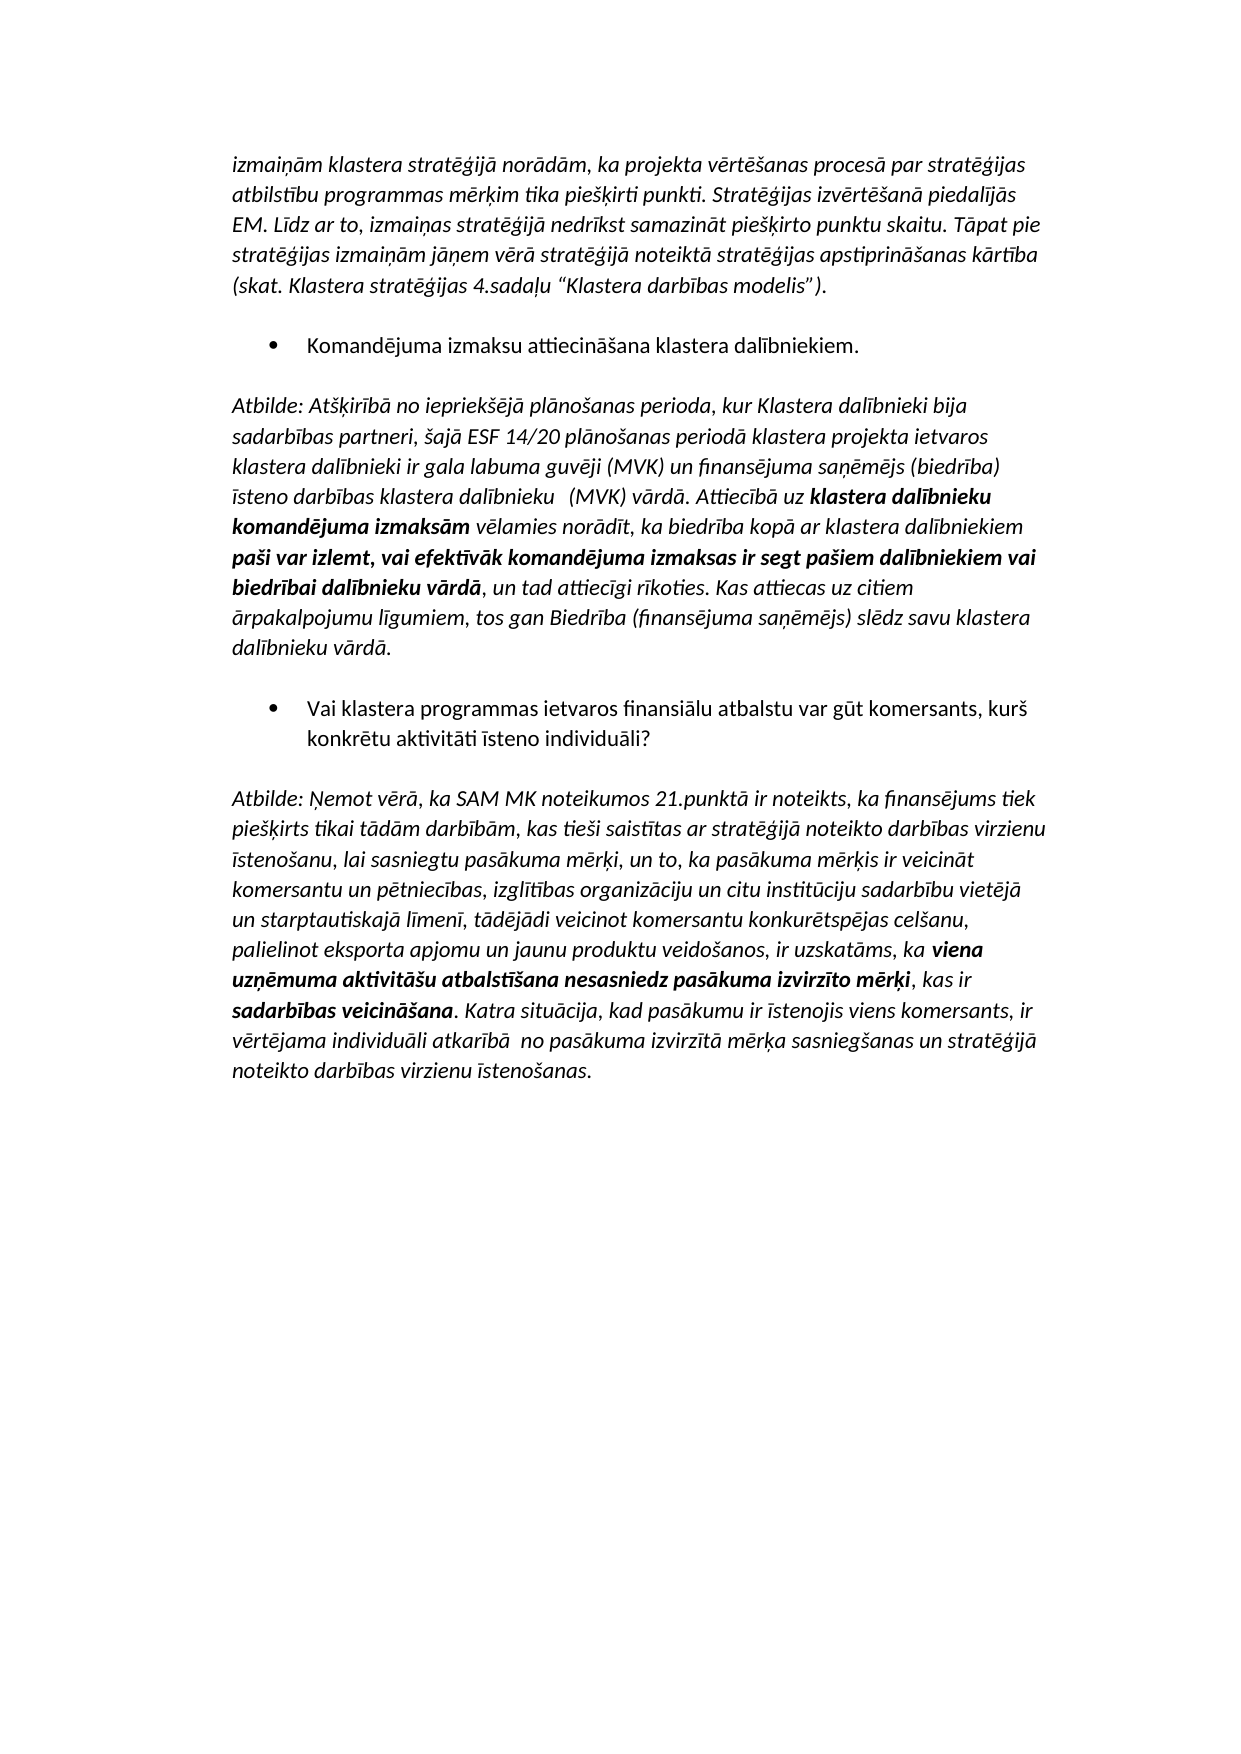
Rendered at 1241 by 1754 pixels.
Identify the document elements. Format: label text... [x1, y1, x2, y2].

list Komandējuma izmaksu attiecināšana klastera dalībniekiem. [269, 331, 1053, 359]
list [232, 150, 1053, 299]
list Atbilde: Atšķirībā no iepriekšējā plānošanas perioda, kur Klastera dalībnieki bija sadarbības partneri, šajā ESF 14/20 plānošanas periodā klastera projekta ietvaros klastera dalībnieki ir gala labuma guvēji (MVK) un finansējuma saņēmējs (biedrība) īsteno darbības klastera dalībnieku (MVK) vārdā. Attiecībā uz klastera dalībnieku komandējuma izmaksām vēlamies norādīt, ka biedrība kopā ar klastera dalībniekiem paši var izlemt, vai efektīvāk komandējuma izmaksas ir segt pašiem dalībniekiem vai biedrībai dalībnieku vārdā, un tad attiecīgi rīkoties. Kas attiecas uz citiem ārpakalpojumu līgumiem, tos gan Biedrība (finansējuma saņēmējs) slēdz savu klastera dalībnieku vārdā. [232, 392, 1053, 661]
list Vai klastera programmas ietvaros finansiālu atbalstu var gūt komersants, kurš konkrētu aktivitāti īsteno individuāli? [269, 694, 1053, 752]
list Atbilde: Ņemot vērā, ka SAM MK noteikumos 21.punktā ir noteikts, ka finansējums tiek piešķirts tikai tādām darbībām, kas tieši saistītas ar stratēģijā noteikto darbības virzienu īstenošanu, lai sasniegtu pasākuma mērķi, un to, ka pasākuma mērķis ir veicināt komersantu un pētniecības, izglītības organizāciju un citu institūciju sadarbību vietējā un starptautiskajā līmenī, tādējādi veicinot komersantu konkurētspējas celšanu, palielinot eksporta apjomu un jaunu produktu veidošanos, ir uzskatāms, ka viena uzņēmuma aktivitāšu atbalstīšana nesasniedz pasākuma izvirzīto mērķi, kas ir sadarbības veicināšana. Katra situācija, kad pasākumu ir īstenojis viens komersants, ir vērtējama individuāli atkarībā no pasākuma izvirzītā mērķa sasniegšanas un stratēģijā noteikto darbības virzienu īstenošanas. [232, 784, 1053, 1084]
